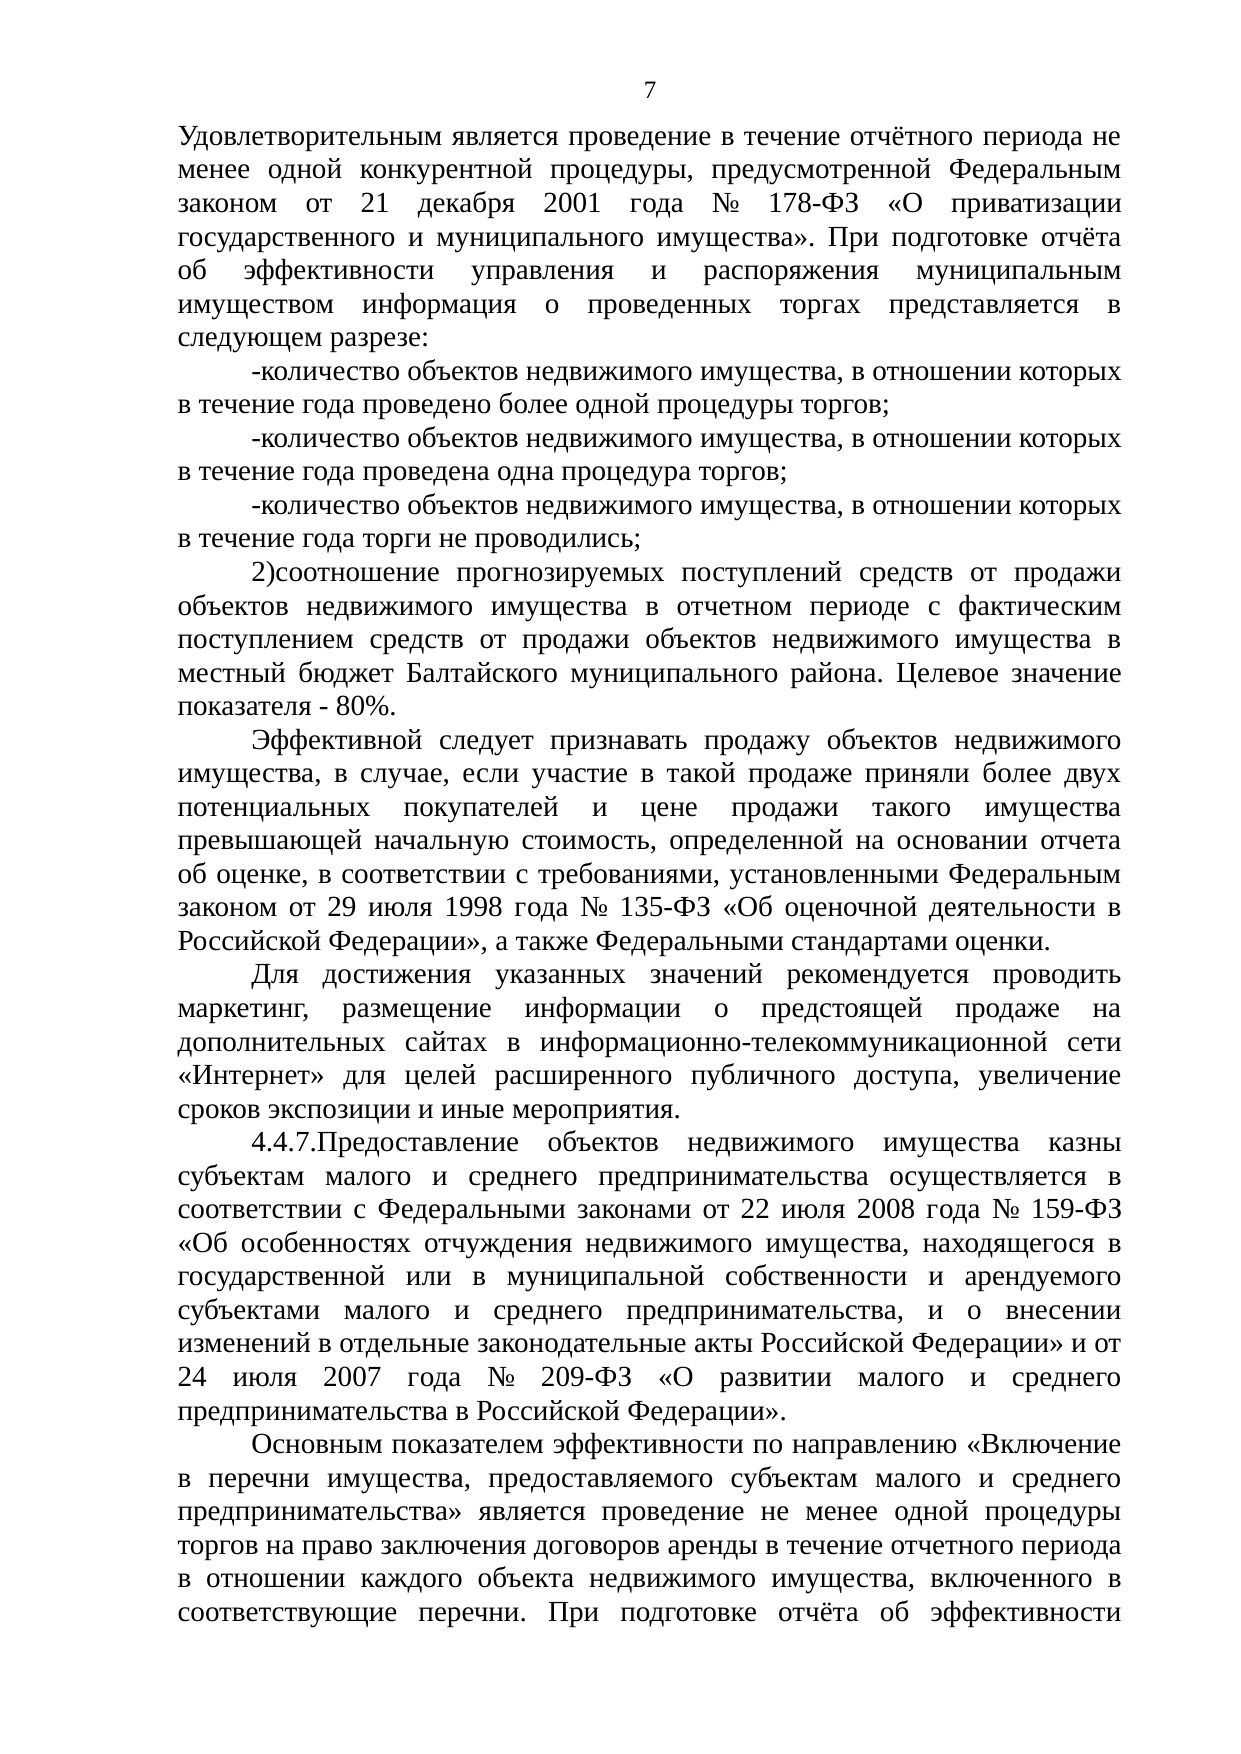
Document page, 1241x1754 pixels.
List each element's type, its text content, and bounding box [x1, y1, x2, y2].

text 4.4.7.Предоставление объектов недвижимого имущества казны субъектам малого и среднего предпринимательства осуществляется в соответствии с Федеральными законами от 22 июля 2008 года № 159-ФЗ «Об особенностях отчуждения недвижимого имущества, находящегося в государственной или в муниципальной собственности и арендуемого субъектами малого и среднего предпринимательства, и о внесении изменений в отдельные законодательные акты Российской Федерации» и от 24 июля 2007 года № 209-ФЗ «О развитии малого и среднего предпринимательства в Российской Федерации». [177, 1124, 1122, 1426]
text -количество объектов недвижимого имущества, в отношении которых в течение года проведена одна процедура торгов; [177, 420, 1122, 487]
text Эффективной следует признавать продажу объектов недвижимого имущества, в случае, если участие в такой продаже приняли более двух потенциальных покупателей и цене продажи такого имущества превышающей начальную стоимость, определенной на основании отчета об оценке, в соответствии с требованиями, установленными Федеральным законом от 29 июля 1998 года № 135-ФЗ «Об оценочной деятельности в Российской Федерации», а также Федеральными стандартами оценки. [177, 722, 1122, 957]
text -количество объектов недвижимого имущества, в отношении которых в течение года проведено более одной процедуры торгов; [177, 353, 1122, 420]
text -количество объектов недвижимого имущества, в отношении которых в течение года торги не проводились; [177, 487, 1122, 554]
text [177, 118, 1122, 353]
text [177, 1426, 1122, 1627]
text 2)соотношение прогнозируемых поступлений средств от продажи объектов недвижимого имущества в отчетном периоде с фактическим поступлением средств от продажи объектов недвижимого имущества в местный бюджет Балтайского муниципального района. Целевое значение показателя - 80%. [177, 554, 1122, 722]
text Для достижения указанных значений рекомендуется проводить маркетинг, размещение информации о предстоящей продаже на дополнительных сайтах в информационно-телекоммуникационной сети «Интернет» для целей расширенного публичного доступа, увеличение сроков экспозиции и иные мероприятия. [177, 957, 1122, 1124]
